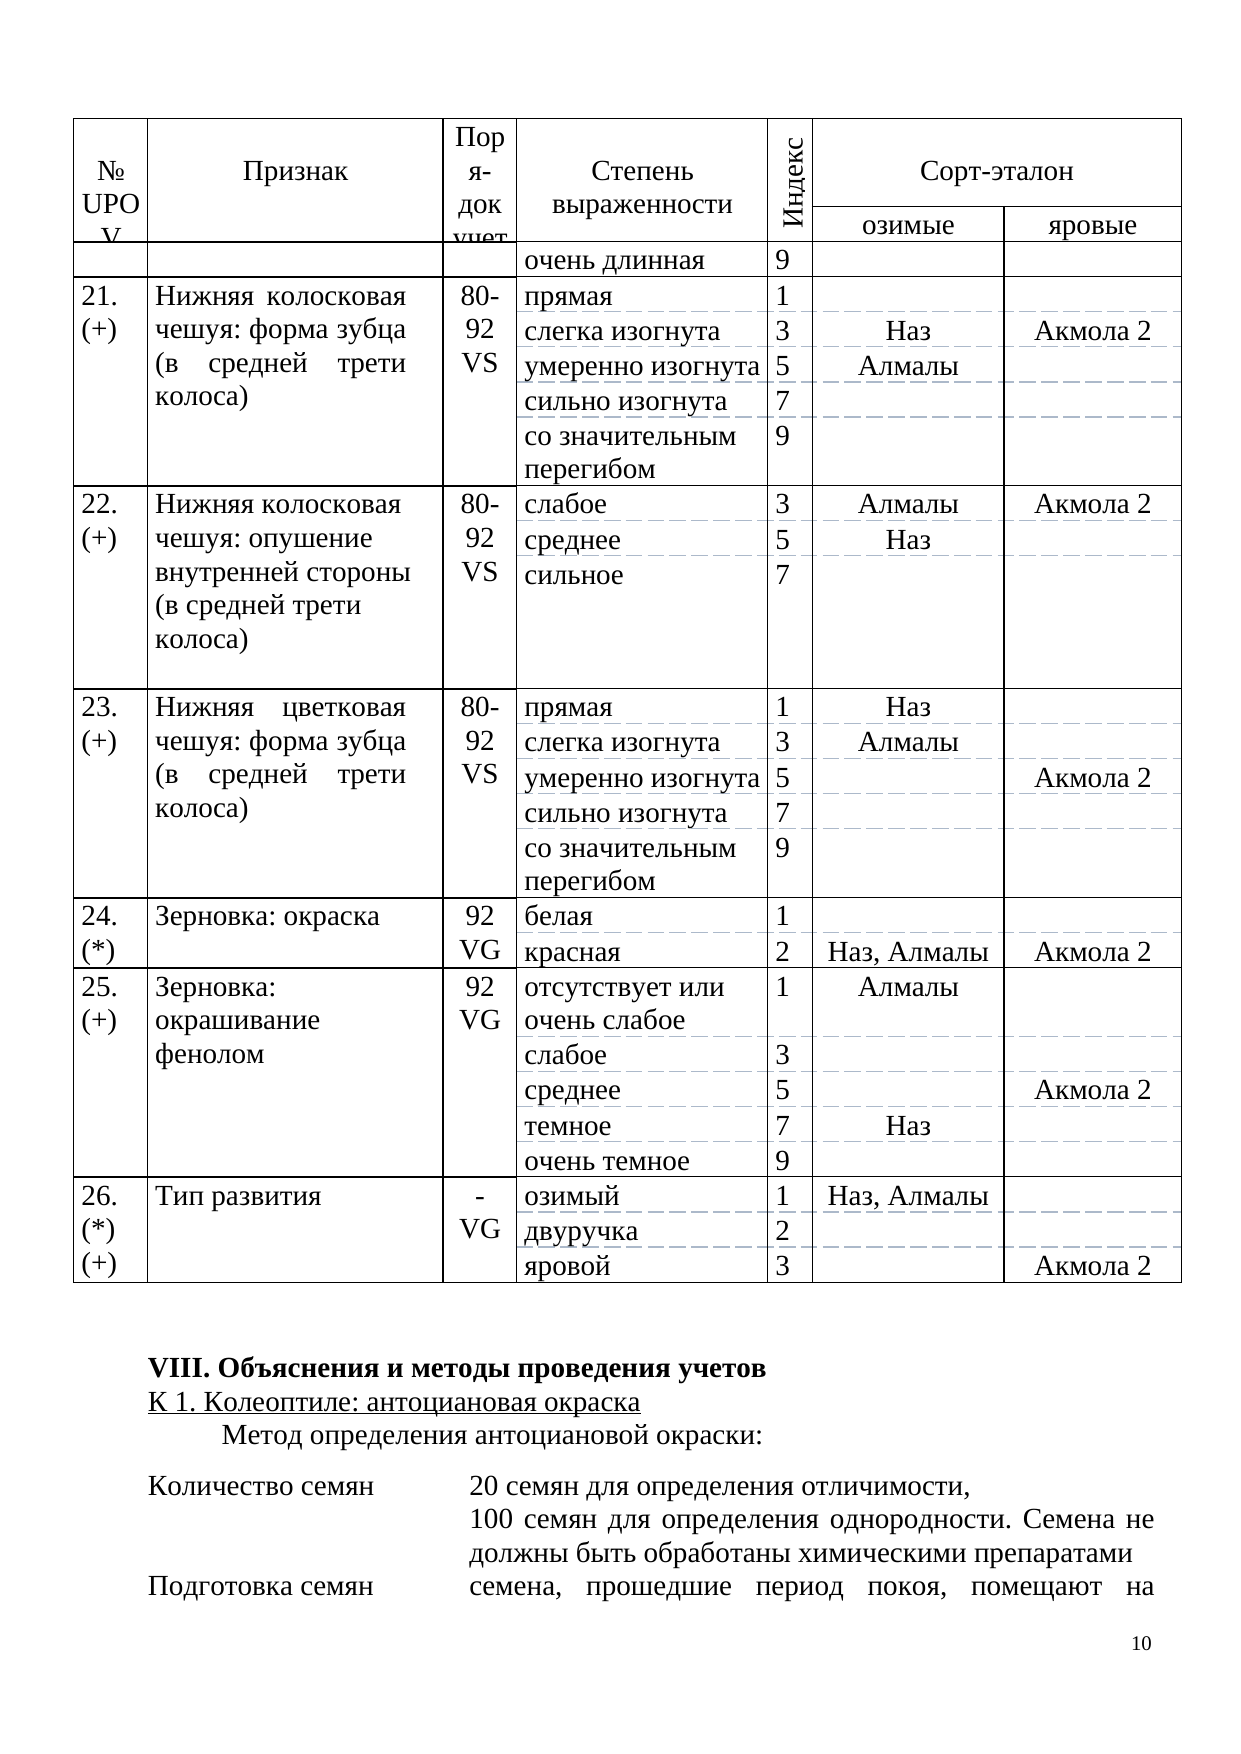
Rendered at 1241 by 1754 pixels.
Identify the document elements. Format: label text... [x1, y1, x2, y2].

table_cell 80-92 VS [444, 487, 516, 688]
table_cell красная [517, 932, 767, 967]
table_cell Наз [813, 689, 1003, 723]
table_cell озимый [517, 1177, 767, 1211]
table_cell Подготовка семян [136, 1568, 458, 1602]
table_cell Наз, Алмалы [813, 932, 1003, 967]
table_cell 26. (*) (+) [74, 1178, 147, 1282]
table_cell слегка изогнута [517, 311, 767, 346]
table_cell Наз [813, 311, 1003, 346]
table_cell [813, 898, 1003, 932]
table_cell 1 [768, 968, 812, 1036]
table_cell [458, 1568, 1167, 1602]
table_cell [1005, 381, 1181, 416]
table_cell слабое [517, 486, 767, 520]
table_cell 22. (+) [74, 487, 147, 688]
table_cell [813, 1036, 1003, 1071]
table_cell 3 [768, 723, 812, 758]
table_cell 1 [768, 1177, 812, 1211]
table_cell белая [517, 898, 767, 932]
table_cell [813, 793, 1003, 828]
table_cell Зерновка: окраска [148, 899, 442, 967]
table_cell двуручка [517, 1211, 767, 1246]
table_cell 9 [768, 828, 812, 897]
table_cell яровые [1005, 207, 1181, 241]
table_cell Акмола 2 [1005, 758, 1181, 793]
table_cell 9 [768, 416, 812, 485]
text Метод определения антоциановой окраски: [148, 1417, 1152, 1451]
table_cell 23. (+) [74, 690, 147, 897]
table_cell 3 [768, 1246, 812, 1282]
table_header № UPOV [74, 119, 147, 241]
table_cell 7 [768, 793, 812, 828]
table_cell [813, 828, 1003, 897]
table_cell 92 VG [444, 969, 516, 1176]
table_cell Зерновка: окрашивание фенолом [148, 969, 442, 1176]
table_cell слегка изогнута [517, 723, 767, 758]
table_cell [813, 277, 1003, 311]
table_cell 1 [768, 898, 812, 932]
table_cell Нижняя колосковая чешуя: форма зубца (в средней трети колоса) [148, 278, 442, 485]
table_cell Наз, Алмалы [813, 1177, 1003, 1211]
table_cell среднее [517, 520, 767, 555]
table_cell очень темное [517, 1141, 767, 1176]
table_cell [1005, 242, 1181, 276]
table_cell 80-92 VS [444, 278, 516, 485]
table_cell 5 [768, 758, 812, 793]
table_cell 1 [768, 689, 812, 723]
table_cell [813, 1246, 1003, 1282]
table_cell [1005, 1141, 1181, 1176]
table_cell Акмола 2 [1005, 1071, 1181, 1106]
table_cell прямая [517, 689, 767, 723]
table_cell Алмалы [813, 968, 1003, 1036]
table_cell 9 [768, 1141, 812, 1176]
table_cell 21. (+) [74, 278, 147, 485]
text VIII. Объяснения и методы проведения учетов [148, 1350, 1152, 1384]
table_header Поря-док учета [444, 119, 516, 241]
table_cell Акмола 2 [1005, 486, 1181, 520]
table_cell умеренно изогнута [517, 758, 767, 793]
table_cell [1005, 277, 1181, 311]
table_cell Алмалы [813, 723, 1003, 758]
table_cell сильно изогнута [517, 793, 767, 828]
table_cell [1005, 416, 1181, 485]
table_cell слабое [517, 1036, 767, 1071]
table_cell 5 [768, 346, 812, 381]
table_cell Наз [813, 1106, 1003, 1141]
table_cell - VG [444, 1178, 516, 1282]
table_cell [1005, 793, 1181, 828]
table_cell очень длинная [517, 242, 767, 276]
table_cell Тип развития [148, 1178, 442, 1282]
table_header Сорт-эталон [813, 119, 1181, 206]
table_cell [813, 555, 1003, 688]
table_cell 7 [768, 381, 812, 416]
table_cell прямая [517, 277, 767, 311]
table_cell 9 [768, 242, 812, 276]
table_cell темное [517, 1106, 767, 1141]
table_cell Нижняя цветковая чешуя: форма зубца (в средней трети колоса) [148, 690, 442, 897]
table_cell 7 [768, 1106, 812, 1141]
table_cell Нижняя колосковая чешуя: опушение внутренней стороны (в средней трети колоса) [148, 487, 442, 688]
table_cell 3 [768, 486, 812, 520]
table_cell [1005, 346, 1181, 381]
table_cell отсутствует или очень слабое [517, 968, 767, 1036]
table_cell [813, 416, 1003, 485]
table_cell [1005, 723, 1181, 758]
table_cell [1005, 520, 1181, 555]
table_cell 3 [768, 311, 812, 346]
table_header Признак [148, 119, 442, 241]
table_cell умеренно изогнута [517, 346, 767, 381]
table_cell 5 [768, 520, 812, 555]
table_cell со значительным перегибом [517, 828, 767, 897]
table_cell Акмола 2 [1005, 932, 1181, 967]
table_cell сильное [517, 555, 767, 688]
table_cell [1005, 555, 1181, 688]
table_cell [813, 381, 1003, 416]
table_cell 5 [768, 1071, 812, 1106]
table_cell [813, 1211, 1003, 1246]
table_cell [813, 1071, 1003, 1106]
table_cell [1005, 828, 1181, 897]
table_cell [1005, 689, 1181, 723]
table_header Индекс [768, 119, 812, 241]
table_cell [1005, 1177, 1181, 1211]
table_cell Алмалы [813, 486, 1003, 520]
table_cell 7 [768, 555, 812, 688]
table_cell [1005, 1106, 1181, 1141]
text К 1. Колеоптиле: антоциановая окраска [148, 1384, 1152, 1417]
table_cell [1005, 898, 1181, 932]
table_cell [813, 1141, 1003, 1176]
table_cell [813, 758, 1003, 793]
table_cell 2 [768, 932, 812, 967]
table_cell Акмола 2 [1005, 311, 1181, 346]
table_cell [1005, 1211, 1181, 1246]
table_cell 80-92 VS [444, 690, 516, 897]
table_cell 25. (+) [74, 969, 147, 1176]
table_header Степень выраженности [517, 119, 767, 241]
table_header Количество семян [136, 1468, 458, 1568]
table_cell 1 [768, 277, 812, 311]
table_cell со значительным перегибом [517, 416, 767, 485]
table_cell сильно изогнута [517, 381, 767, 416]
table_cell [1005, 968, 1181, 1036]
table_cell 3 [768, 1036, 812, 1071]
table_cell Алмалы [813, 346, 1003, 381]
table_cell среднее [517, 1071, 767, 1106]
table_cell 92 VG [444, 899, 516, 967]
table_cell яровой [517, 1246, 767, 1282]
table_cell озимые [813, 207, 1003, 241]
table_cell Акмола 2 [1005, 1246, 1181, 1282]
table_cell Наз [813, 520, 1003, 555]
table_header 20 семян для определения отличимости, 100 семян для определения однородности. Семена не должны быть обработаны химическими препаратами [458, 1468, 1167, 1568]
table_cell [1005, 1036, 1181, 1071]
table_cell [813, 242, 1003, 276]
table_cell 2 [768, 1211, 812, 1246]
table_cell 24. (*) [74, 899, 147, 967]
